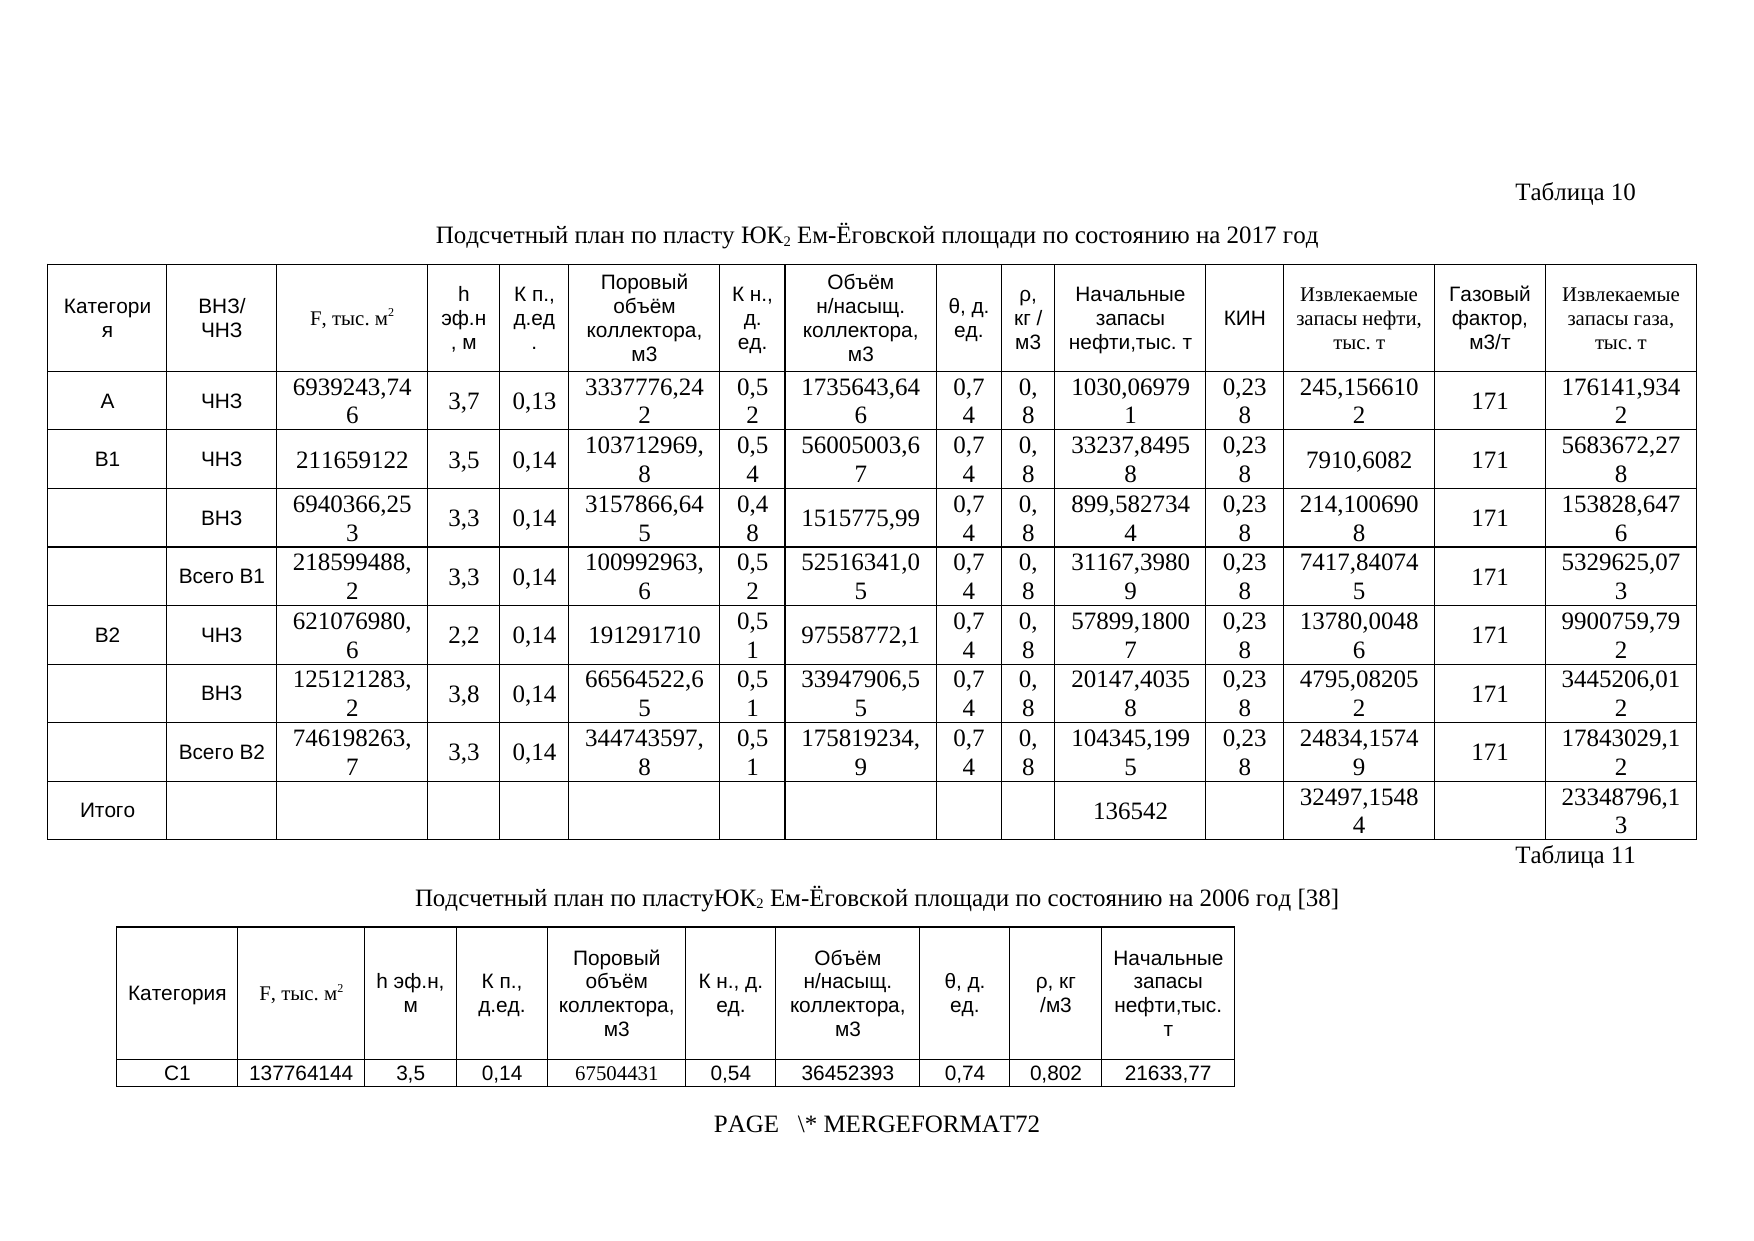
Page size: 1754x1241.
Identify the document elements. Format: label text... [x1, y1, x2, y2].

table_header Извлекаемые запасы газа, тыс. т [1546, 265, 1696, 371]
table_header Категория [48, 265, 166, 371]
table_cell [569, 782, 719, 839]
table_cell В1 [48, 430, 166, 488]
table_cell 23348796,13 [1546, 782, 1696, 839]
table_cell 2,2 [428, 606, 499, 663]
text Подсчетный план по пласту ЮК2 Ем-Ёговской площади по состоянию на 2006 год [38] [118, 883, 1636, 912]
table_cell 218599488,2 [277, 548, 427, 605]
table_cell 104345,1995 [1055, 723, 1205, 781]
table_cell А [48, 372, 166, 429]
table_header Поровый объём коллектора, м3 [548, 928, 685, 1059]
table_cell 97558772,1 [786, 606, 936, 663]
text Таблица 10 [118, 177, 1636, 206]
table_cell 17843029,12 [1546, 723, 1696, 781]
table_cell [428, 782, 499, 839]
table_cell 175819234,9 [786, 723, 936, 781]
table_cell [48, 548, 166, 605]
table_cell [937, 782, 1001, 839]
table_cell 1030,069791 [1055, 372, 1205, 429]
table_cell 0,14 [500, 548, 568, 605]
table_cell 3157866,645 [569, 489, 719, 546]
table_cell 0,238 [1206, 548, 1283, 605]
table_cell 171 [1435, 606, 1545, 663]
table_cell 0,8 [1002, 372, 1054, 429]
table_header КИН [1206, 265, 1283, 371]
table_cell 125121283,2 [277, 665, 427, 722]
table_cell 0,238 [1206, 665, 1283, 722]
table_cell ВНЗ [167, 665, 276, 722]
table_cell 171 [1435, 372, 1545, 429]
table_cell 103712969,8 [569, 430, 719, 488]
table_cell [167, 782, 276, 839]
table_cell ЧНЗ [167, 606, 276, 663]
table_cell 153828,6476 [1546, 489, 1696, 546]
table_cell 5329625,073 [1546, 548, 1696, 605]
table_cell 13780,00486 [1284, 606, 1434, 663]
table_cell 3,5 [428, 430, 499, 488]
table_cell 3,3 [428, 489, 499, 546]
table_cell 0,74 [920, 1060, 1009, 1086]
table_cell 344743597,8 [569, 723, 719, 781]
table_cell 0,238 [1206, 430, 1283, 488]
table_cell 0,14 [457, 1060, 547, 1086]
table_header θ, д. ед. [937, 265, 1001, 371]
table_header К п., д.ед. [457, 928, 547, 1059]
table_cell 0,8 [1002, 548, 1054, 605]
table_cell 245,1566102 [1284, 372, 1434, 429]
table_cell 67504431 [548, 1060, 685, 1086]
table_cell 0,54 [686, 1060, 775, 1086]
table_cell 3,3 [428, 548, 499, 605]
table_cell 100992963,6 [569, 548, 719, 605]
table_cell 3,8 [428, 665, 499, 722]
table_cell 56005003,67 [786, 430, 936, 488]
table_cell 0,8 [1002, 723, 1054, 781]
table_cell 0,74 [937, 606, 1001, 663]
table_header Газовый фактор, м3/т [1435, 265, 1545, 371]
table_cell 0,802 [1010, 1060, 1101, 1086]
table_cell 3,7 [428, 372, 499, 429]
table_cell 0,14 [500, 489, 568, 546]
table_header ВНЗ/ЧНЗ [167, 265, 276, 371]
table_cell 0,8 [1002, 430, 1054, 488]
table_cell 7910,6082 [1284, 430, 1434, 488]
table_header ρ, кг /м3 [1010, 928, 1101, 1059]
table_cell 0,8 [1002, 489, 1054, 546]
table_header К н., д. ед. [720, 265, 784, 371]
table_cell [48, 665, 166, 722]
text Подсчетный план по пласту ЮК2 Ем-Ёговской площади по состоянию на 2017 год [118, 220, 1636, 249]
table_cell 66564522,65 [569, 665, 719, 722]
table_cell [1206, 782, 1283, 839]
table_header Начальные запасы нефти,тыс. т [1102, 928, 1234, 1059]
table_cell 137764144 [238, 1060, 364, 1086]
table_cell 171 [1435, 489, 1545, 546]
table_cell 5683672,278 [1546, 430, 1696, 488]
table_cell 899,5827344 [1055, 489, 1205, 546]
table_cell 0,238 [1206, 723, 1283, 781]
table_header h эф.н, м [428, 265, 499, 371]
table_cell 0,74 [937, 372, 1001, 429]
table_cell 0,14 [500, 606, 568, 663]
table_header К н., д. ед. [686, 928, 775, 1059]
table_cell 176141,9342 [1546, 372, 1696, 429]
table_cell Всего В2 [167, 723, 276, 781]
table_cell 4795,082052 [1284, 665, 1434, 722]
table_cell Итого [48, 782, 166, 839]
table_cell 1735643,646 [786, 372, 936, 429]
table_cell 7417,840745 [1284, 548, 1434, 605]
table_cell 0,52 [720, 372, 784, 429]
table_cell 171 [1435, 548, 1545, 605]
table_cell [277, 782, 427, 839]
table_cell 0,74 [937, 665, 1001, 722]
table_header h эф.н, м [365, 928, 456, 1059]
table_cell 0,52 [720, 548, 784, 605]
table_cell 0,54 [720, 430, 784, 488]
table_cell 0,48 [720, 489, 784, 546]
table_cell 20147,40358 [1055, 665, 1205, 722]
table_cell [48, 489, 166, 546]
table_header ρ, кг /м3 [1002, 265, 1054, 371]
table_cell 746198263,7 [277, 723, 427, 781]
table_cell 33237,84958 [1055, 430, 1205, 488]
table_cell 0,74 [937, 723, 1001, 781]
table_cell 36452393 [776, 1060, 919, 1086]
table_cell 0,14 [500, 723, 568, 781]
table_cell 0,238 [1206, 372, 1283, 429]
table_cell 0,51 [720, 723, 784, 781]
table_header Объём н/насыщ. коллектора, м3 [776, 928, 919, 1059]
table_header Объём н/насыщ. коллектора, м3 [786, 265, 936, 371]
table_cell 31167,39809 [1055, 548, 1205, 605]
table_cell 171 [1435, 430, 1545, 488]
table_cell 0,238 [1206, 606, 1283, 663]
table_cell 3,5 [365, 1060, 456, 1086]
table_header К п., д.ед. [500, 265, 568, 371]
table_cell [1002, 782, 1054, 839]
table_header Категория [117, 928, 237, 1059]
table_cell 0,74 [937, 548, 1001, 605]
table_cell Всего В1 [167, 548, 276, 605]
table_cell 32497,15484 [1284, 782, 1434, 839]
table_cell [48, 723, 166, 781]
table_cell С1 [117, 1060, 237, 1086]
table_cell 214,1006908 [1284, 489, 1434, 546]
table_cell 0,74 [937, 489, 1001, 546]
table_cell 52516341,05 [786, 548, 936, 605]
table_cell 57899,18007 [1055, 606, 1205, 663]
table_cell 1515775,99 [786, 489, 936, 546]
table_cell ЧНЗ [167, 430, 276, 488]
table_header θ, д. ед. [920, 928, 1009, 1059]
table_cell 0,14 [500, 665, 568, 722]
table_cell 0,238 [1206, 489, 1283, 546]
table_cell 21633,77 [1102, 1060, 1234, 1086]
table_cell 0,8 [1002, 606, 1054, 663]
table_cell 3337776,242 [569, 372, 719, 429]
table_cell 33947906,55 [786, 665, 936, 722]
table_header Начальные запасы нефти,тыс. т [1055, 265, 1205, 371]
table_cell [786, 782, 936, 839]
table_cell 0,13 [500, 372, 568, 429]
table_cell 136542 [1055, 782, 1205, 839]
table_cell [500, 782, 568, 839]
table_header F, тыс. м2 [277, 265, 427, 371]
table_cell 6940366,253 [277, 489, 427, 546]
table_cell [720, 782, 784, 839]
table_cell 24834,15749 [1284, 723, 1434, 781]
table_header F, тыс. м2 [238, 928, 364, 1059]
table_header Поровый объём коллектора, м3 [569, 265, 719, 371]
text Таблица 11 [118, 840, 1636, 869]
table_cell 0,51 [720, 665, 784, 722]
table_cell 171 [1435, 723, 1545, 781]
table_cell 3445206,012 [1546, 665, 1696, 722]
table_cell 211659122 [277, 430, 427, 488]
table_cell 0,74 [937, 430, 1001, 488]
table_cell [1435, 782, 1545, 839]
table_cell ЧНЗ [167, 372, 276, 429]
table_cell 191291710 [569, 606, 719, 663]
table_cell 3,3 [428, 723, 499, 781]
table_cell 6939243,746 [277, 372, 427, 429]
table_cell 0,14 [500, 430, 568, 488]
table_header Извлекаемые запасы нефти, тыс. т [1284, 265, 1434, 371]
table_cell 171 [1435, 665, 1545, 722]
table_cell 0,51 [720, 606, 784, 663]
table_cell В2 [48, 606, 166, 663]
table_cell 0,8 [1002, 665, 1054, 722]
table_cell ВНЗ [167, 489, 276, 546]
table_cell 621076980,6 [277, 606, 427, 663]
table_cell 9900759,792 [1546, 606, 1696, 663]
